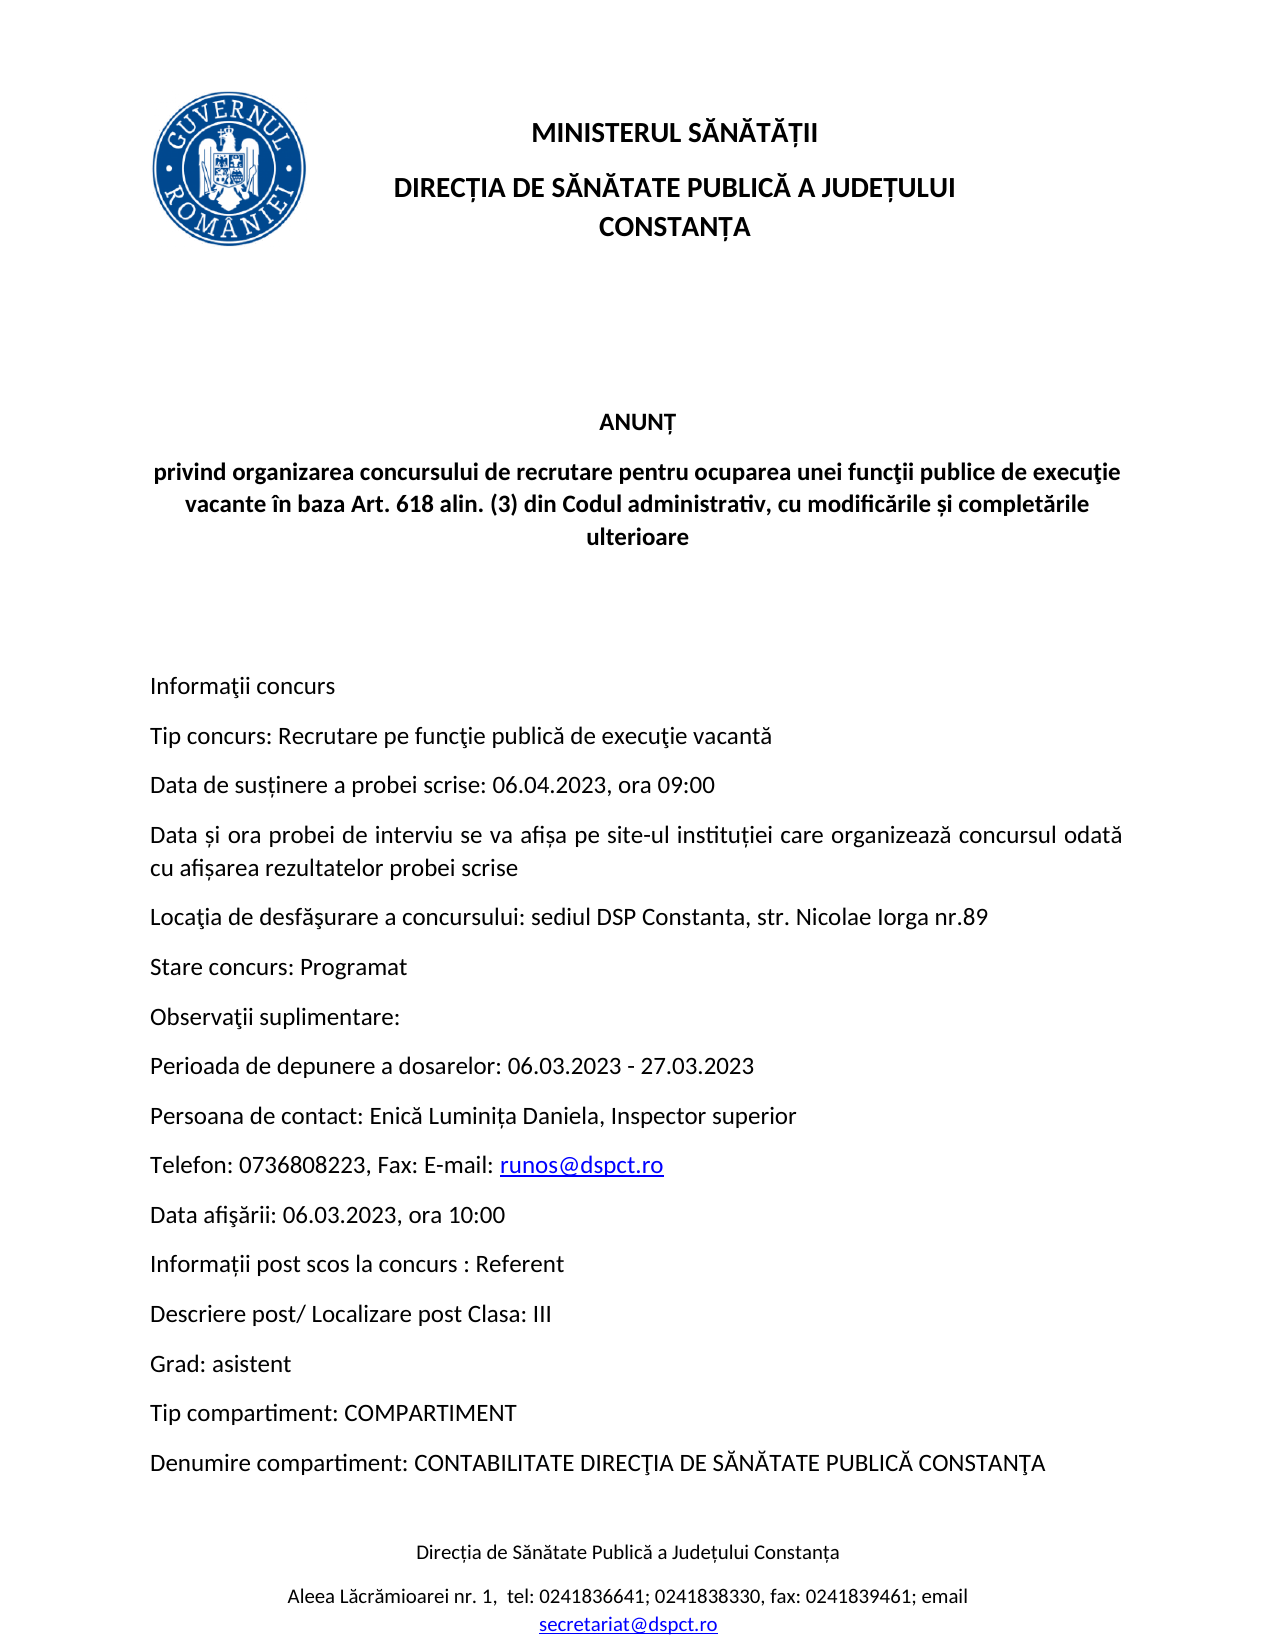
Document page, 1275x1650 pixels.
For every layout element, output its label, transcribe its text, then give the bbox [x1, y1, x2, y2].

text Informații post scos la concurs : Referent [150, 1248, 1125, 1279]
text Descriere post/ Localizare post Clasa: III [150, 1298, 1125, 1329]
text Data de susținere a probei scrise: 06.04.2023, ora 09:00 [150, 769, 1125, 800]
text Stare concurs: Programat [150, 951, 1125, 982]
text Grad: asistent [150, 1348, 1125, 1378]
text privind organizarea concursului de recrutare pentru ocuparea unei funcţii publice de execuţie vacante în baza Art. 618 alin. (3) din Codul administrativ, cu modificările și completările ulterioare [150, 456, 1125, 552]
text Perioada de depunere a dosarelor: 06.03.2023 - 27.03.2023 [150, 1050, 1125, 1081]
text Data și ora probei de interviu se va afișa pe site-ul instituției care organizează concursul odată cu afișarea rezultatelor probei scrise [150, 819, 1125, 882]
text Telefon: 0736808223, Fax: E-mail: runos@dspct.ro [150, 1149, 1125, 1180]
text Tip concurs: Recrutare pe funcţie publică de execuţie vacantă [150, 720, 1125, 750]
text Data afişării: 06.03.2023, ora 10:00 [150, 1199, 1125, 1229]
text Denumire compartiment: CONTABILITATE DIRECŢIA DE SĂNĂTATE PUBLICĂ CONSTANŢA [150, 1447, 1125, 1477]
text ANUNȚ [150, 406, 1125, 437]
text Locaţia de desfăşurare a concursului: sediul DSP Constanta, str. Nicolae Iorga nr.89 [150, 901, 1125, 932]
text Observaţii suplimentare: [150, 1001, 1125, 1031]
text Tip compartiment: COMPARTIMENT [150, 1397, 1125, 1428]
picture [150, 90, 307, 247]
text Persoana de contact: Enică Luminița Daniela, Inspector superior [150, 1100, 1125, 1130]
text Informaţii concurs [150, 670, 1125, 701]
